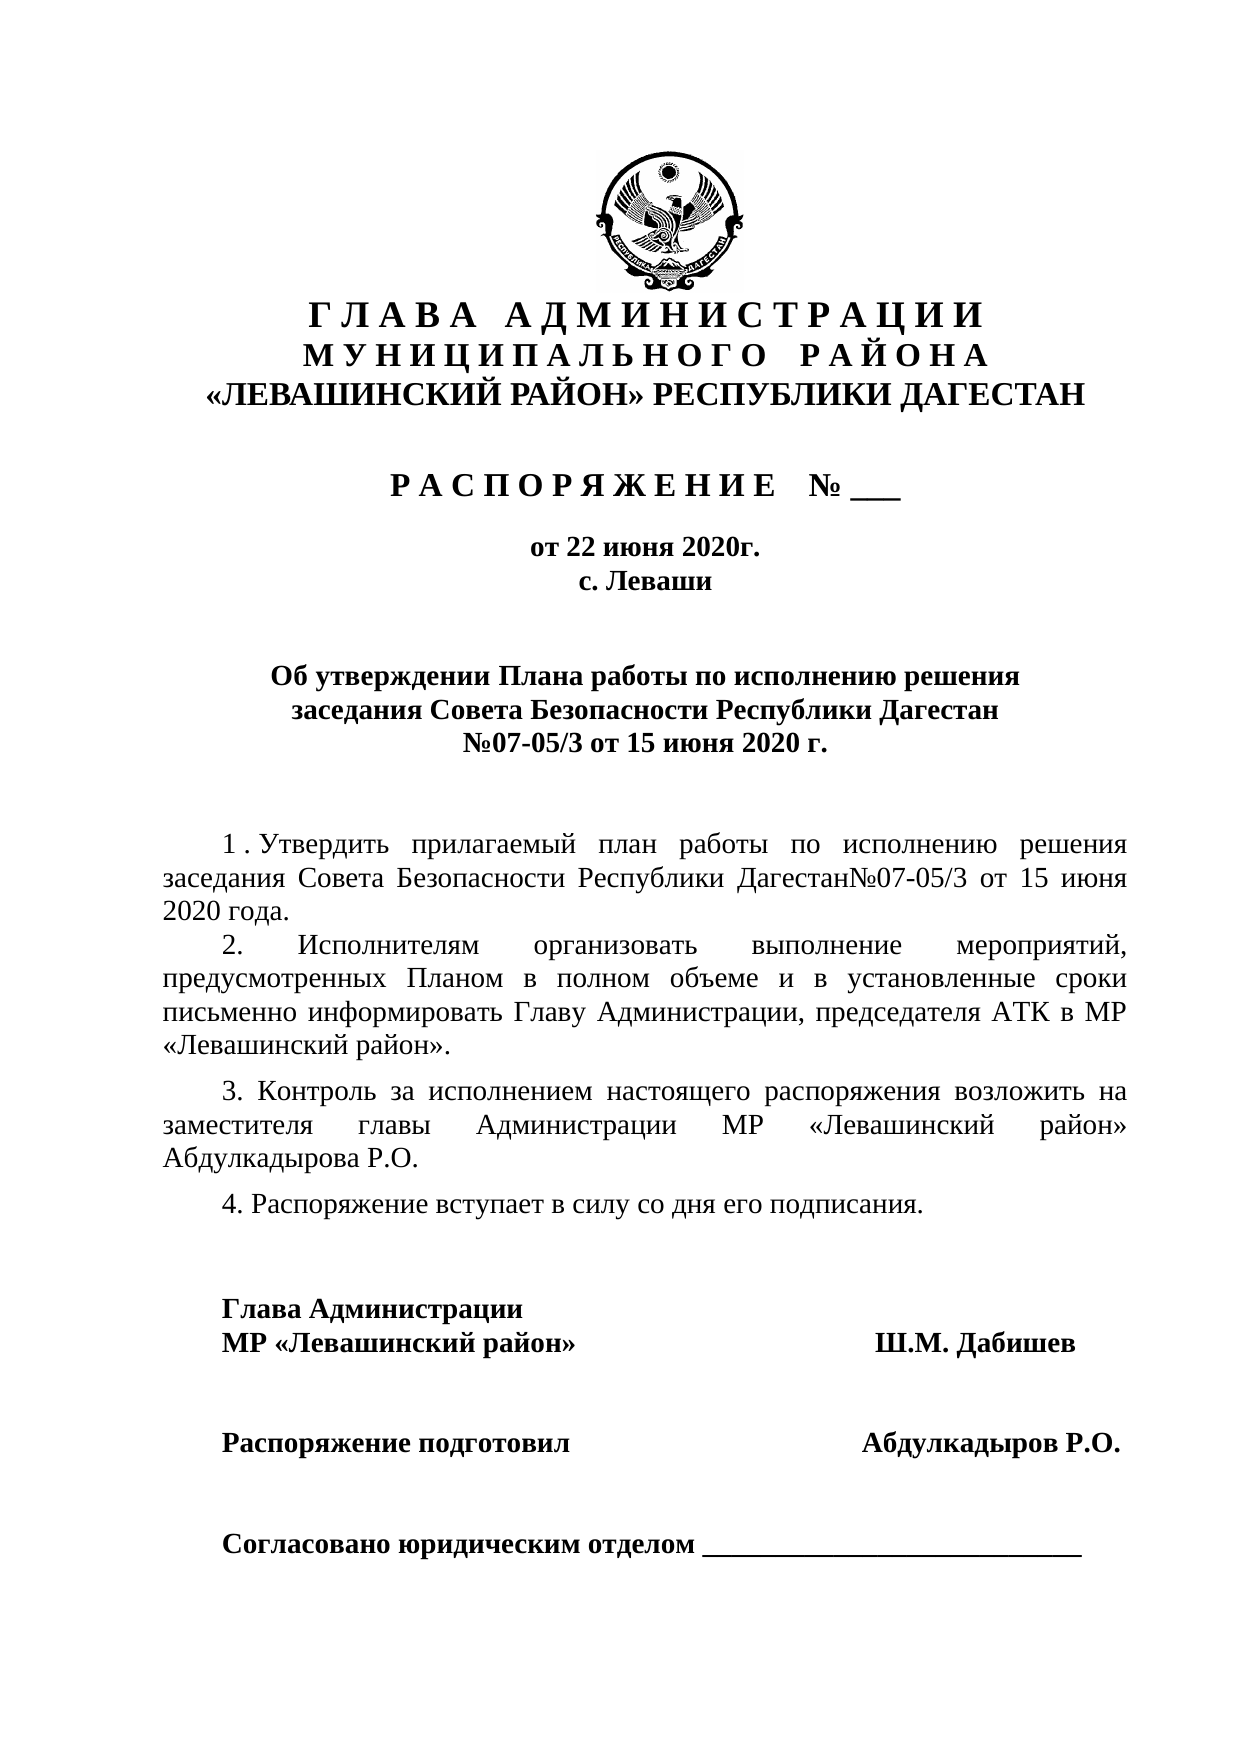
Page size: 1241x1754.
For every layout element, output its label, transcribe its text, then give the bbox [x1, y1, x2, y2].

text Распоряжение подготовил Абдулкадыров Р.О. [162, 1425, 1128, 1459]
text Г Л А В А А Д М И Н И С Т Р А Ц И И [162, 150, 1128, 336]
text Р А С П О Р Я Ж Е Н И Е № ___ [162, 465, 1128, 503]
text с. Леваши [162, 563, 1128, 597]
text «ЛЕВАШИНСКИЙ РАЙОН» РЕСПУБЛИКИ ДАГЕСТАН [162, 374, 1128, 412]
text 3. Контроль за исполнением настоящего распоряжения возложить на заместителя главы Администрации МР «Левашинский район» Абдулкадырова Р.О. [162, 1073, 1128, 1174]
text 4. Распоряжение вступает в силу со дня его подписания. [162, 1187, 1128, 1220]
text заседания Совета Безопасности Республики Дагестан [162, 692, 1128, 726]
picture [595, 150, 744, 293]
text МР «Левашинский район» Ш.М. Дабишев [162, 1325, 1128, 1358]
text Об утверждении Плана работы по исполнению решения [162, 658, 1128, 692]
text Глава Администрации [162, 1291, 1128, 1325]
text от 22 июня 2020г. [162, 529, 1128, 563]
text 2. Исполнителям организовать выполнение мероприятий, предусмотренных Планом в полном объеме и в установленные сроки письменно информировать Главу Администрации, председателя АТК в МР «Левашинский район». [162, 927, 1128, 1061]
text М У Н И Ц И П А Л Ь Н О Г О Р А Й О Н А [162, 336, 1128, 374]
text Согласовано юридическим отделом __________________________ [162, 1526, 1128, 1559]
text №07-05/3 от 15 июня 2020 г. [162, 726, 1128, 759]
text 1.Утвердить прилагаемый план работы по исполнению решения заседания Совета Безопасности Республики Дагестан№07-05/3 от 15 июня 2020 года. [162, 826, 1128, 927]
